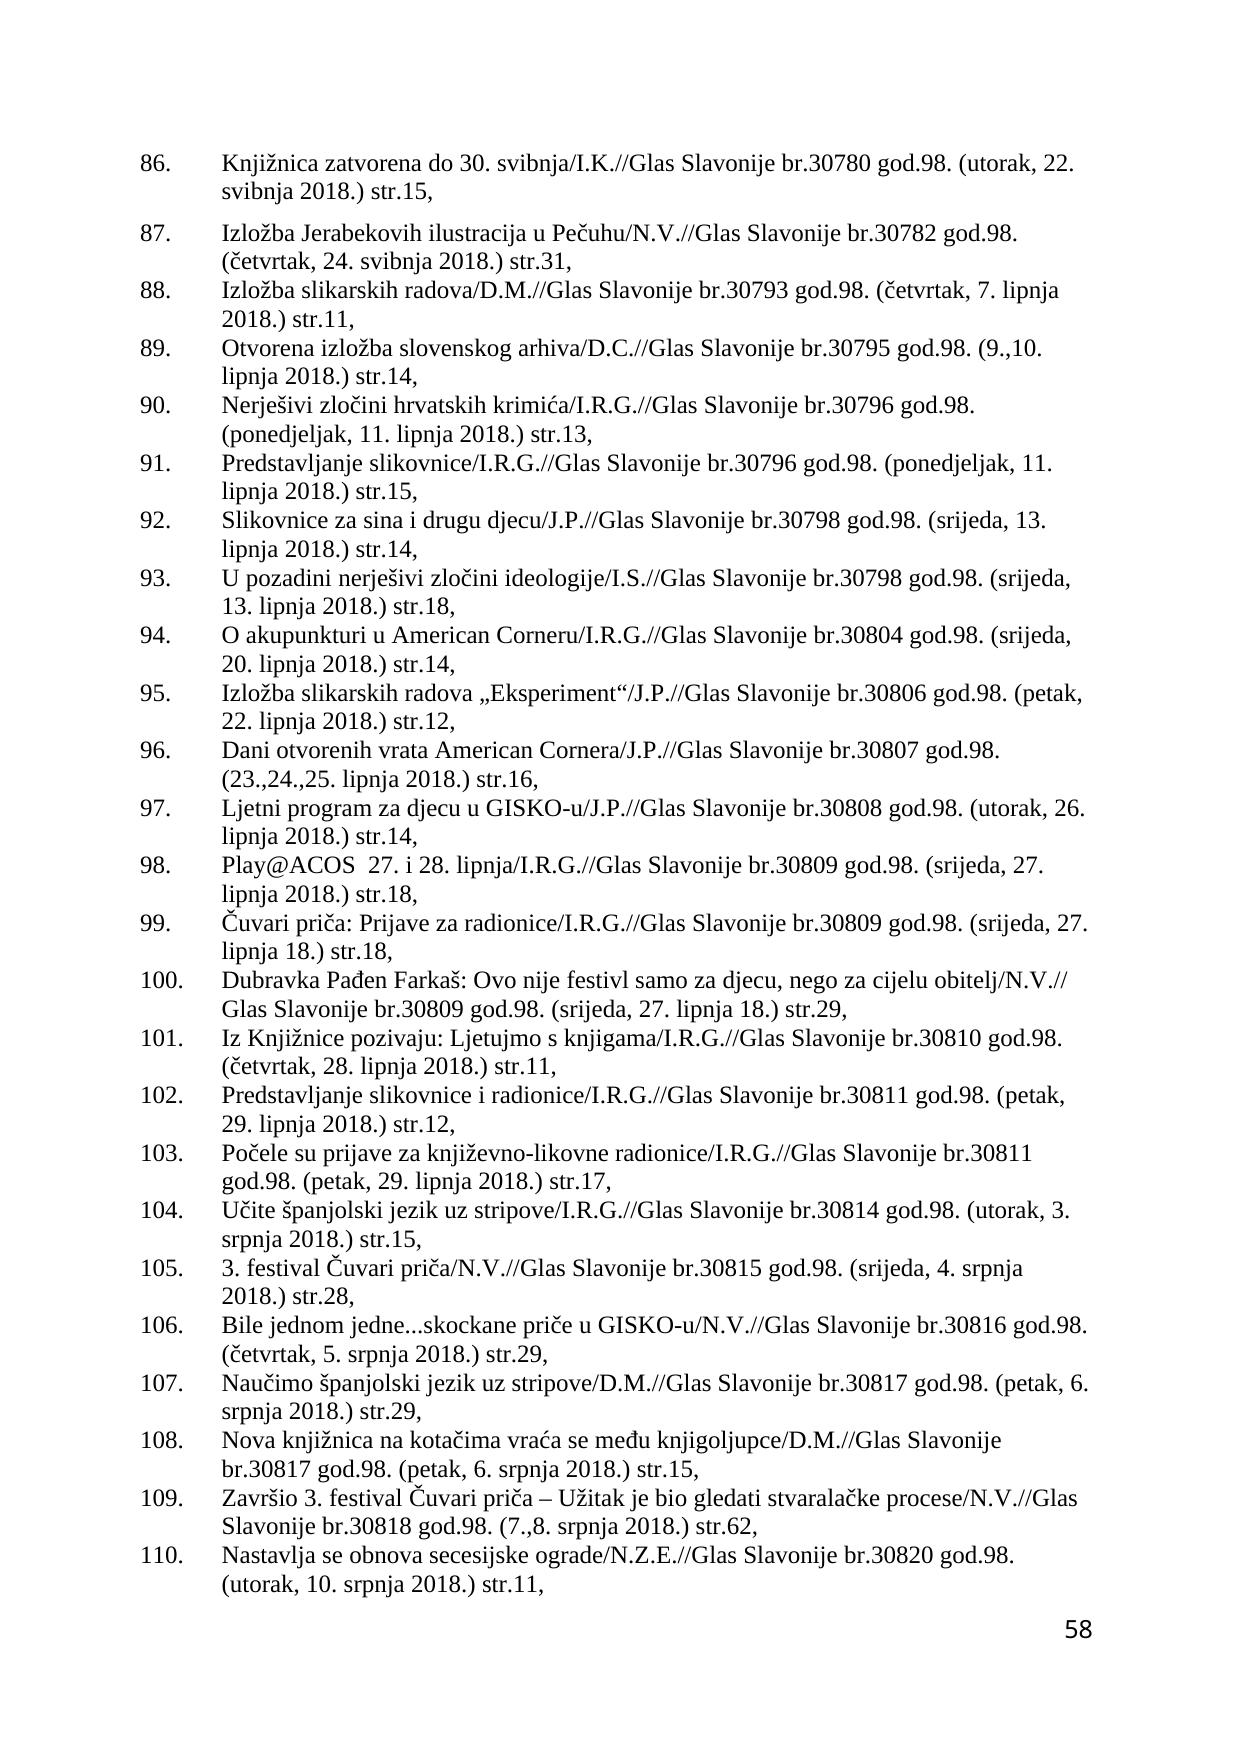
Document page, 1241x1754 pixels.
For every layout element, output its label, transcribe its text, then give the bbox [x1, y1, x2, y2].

list 3. festival Čuvari priča/N.V.//Glas Slavonije br.30815 god.98. (srijeda, 4. srpnja 2018.) str.28, [140, 1253, 1093, 1310]
list Izložba Jerabekovih ilustracija u Pečuhu/N.V.//Glas Slavonije br.30782 god.98. (četvrtak, 24. svibnja 2018.) str.31, [140, 218, 1093, 275]
list Dani otvorenih vrata American Cornera/J.P.//Glas Slavonije br.30807 god.98. (23.,24.,25. lipnja 2018.) str.16, [140, 735, 1093, 793]
list Nova knjižnica na kotačima vraća se među knjigoljupce/D.M.//Glas Slavonije br.30817 god.98. (petak, 6. srpnja 2018.) str.15, [140, 1425, 1093, 1483]
list Predstavljanje slikovnice/I.R.G.//Glas Slavonije br.30796 god.98. (ponedjeljak, 11. lipnja 2018.) str.15, [140, 448, 1093, 505]
list Čuvari priča: Prijave za radionice/I.R.G.//Glas Slavonije br.30809 god.98. (srijeda, 27. lipnja 18.) str.18, [140, 908, 1093, 965]
list Otvorena izložba slovenskog arhiva/D.C.//Glas Slavonije br.30795 god.98. (9.,10. lipnja 2018.) str.14, [140, 333, 1093, 390]
list Učite španjolski jezik uz stripove/I.R.G.//Glas Slavonije br.30814 god.98. (utorak, 3. srpnja 2018.) str.15, [140, 1195, 1093, 1253]
list Izložba slikarskih radova/D.M.//Glas Slavonije br.30793 god.98. (četvrtak, 7. lipnja 2018.) str.11, [140, 275, 1093, 333]
list Nerješivi zločini hrvatskih krimića/I.R.G.//Glas Slavonije br.30796 god.98. (ponedjeljak, 11. lipnja 2018.) str.13, [140, 390, 1093, 448]
list Završio 3. festival Čuvari priča – Užitak je bio gledati stvaralačke procese/N.V.//Glas Slavonije br.30818 god.98. (7.,8. srpnja 2018.) str.62, [140, 1483, 1093, 1540]
list Iz Knjižnice pozivaju: Ljetujmo s knjigama/I.R.G.//Glas Slavonije br.30810 god.98. (četvrtak, 28. lipnja 2018.) str.11, [140, 1023, 1093, 1080]
list Naučimo španjolski jezik uz stripove/D.M.//Glas Slavonije br.30817 god.98. (petak, 6. srpnja 2018.) str.29, [140, 1368, 1093, 1425]
list Počele su prijave za književno-likovne radionice/I.R.G.//Glas Slavonije br.30811 god.98. (petak, 29. lipnja 2018.) str.17, [140, 1138, 1093, 1195]
list O akupunkturi u American Corneru/I.R.G.//Glas Slavonije br.30804 god.98. (srijeda, 20. lipnja 2018.) str.14, [140, 620, 1093, 678]
list Ljetni program za djecu u GISKO-u/J.P.//Glas Slavonije br.30808 god.98. (utorak, 26. lipnja 2018.) str.14, [140, 793, 1093, 850]
list Dubravka Pađen Farkaš: Ovo nije festivl samo za djecu, nego za cijelu obitelj/N.V.// Glas Slavonije br.30809 god.98. (srijeda, 27. lipnja 18.) str.29, [140, 965, 1093, 1023]
list Izložba slikarskih radova „Eksperiment“/J.P.//Glas Slavonije br.30806 god.98. (petak, 22. lipnja 2018.) str.12, [140, 678, 1093, 735]
list Knjižnica zatvorena do 30. svibnja/I.K.//Glas Slavonije br.30780 god.98. (utorak, 22. svibnja 2018.) str.15, [140, 148, 1093, 205]
list U pozadini nerješivi zločini ideologije/I.S.//Glas Slavonije br.30798 god.98. (srijeda, 13. lipnja 2018.) str.18, [140, 563, 1093, 620]
list Predstavljanje slikovnice i radionice/I.R.G.//Glas Slavonije br.30811 god.98. (petak, 29. lipnja 2018.) str.12, [140, 1080, 1093, 1138]
list Nastavlja se obnova secesijske ograde/N.Z.E.//Glas Slavonije br.30820 god.98. (utorak, 10. srpnja 2018.) str.11, [140, 1540, 1093, 1598]
list Slikovnice za sina i drugu djecu/J.P.//Glas Slavonije br.30798 god.98. (srijeda, 13. lipnja 2018.) str.14, [140, 505, 1093, 563]
list Bile jednom jedne...skockane priče u GISKO-u/N.V.//Glas Slavonije br.30816 god.98. (četvrtak, 5. srpnja 2018.) str.29, [140, 1310, 1093, 1368]
list Play@ACOS 27. i 28. lipnja/I.R.G.//Glas Slavonije br.30809 god.98. (srijeda, 27. lipnja 2018.) str.18, [140, 850, 1093, 908]
